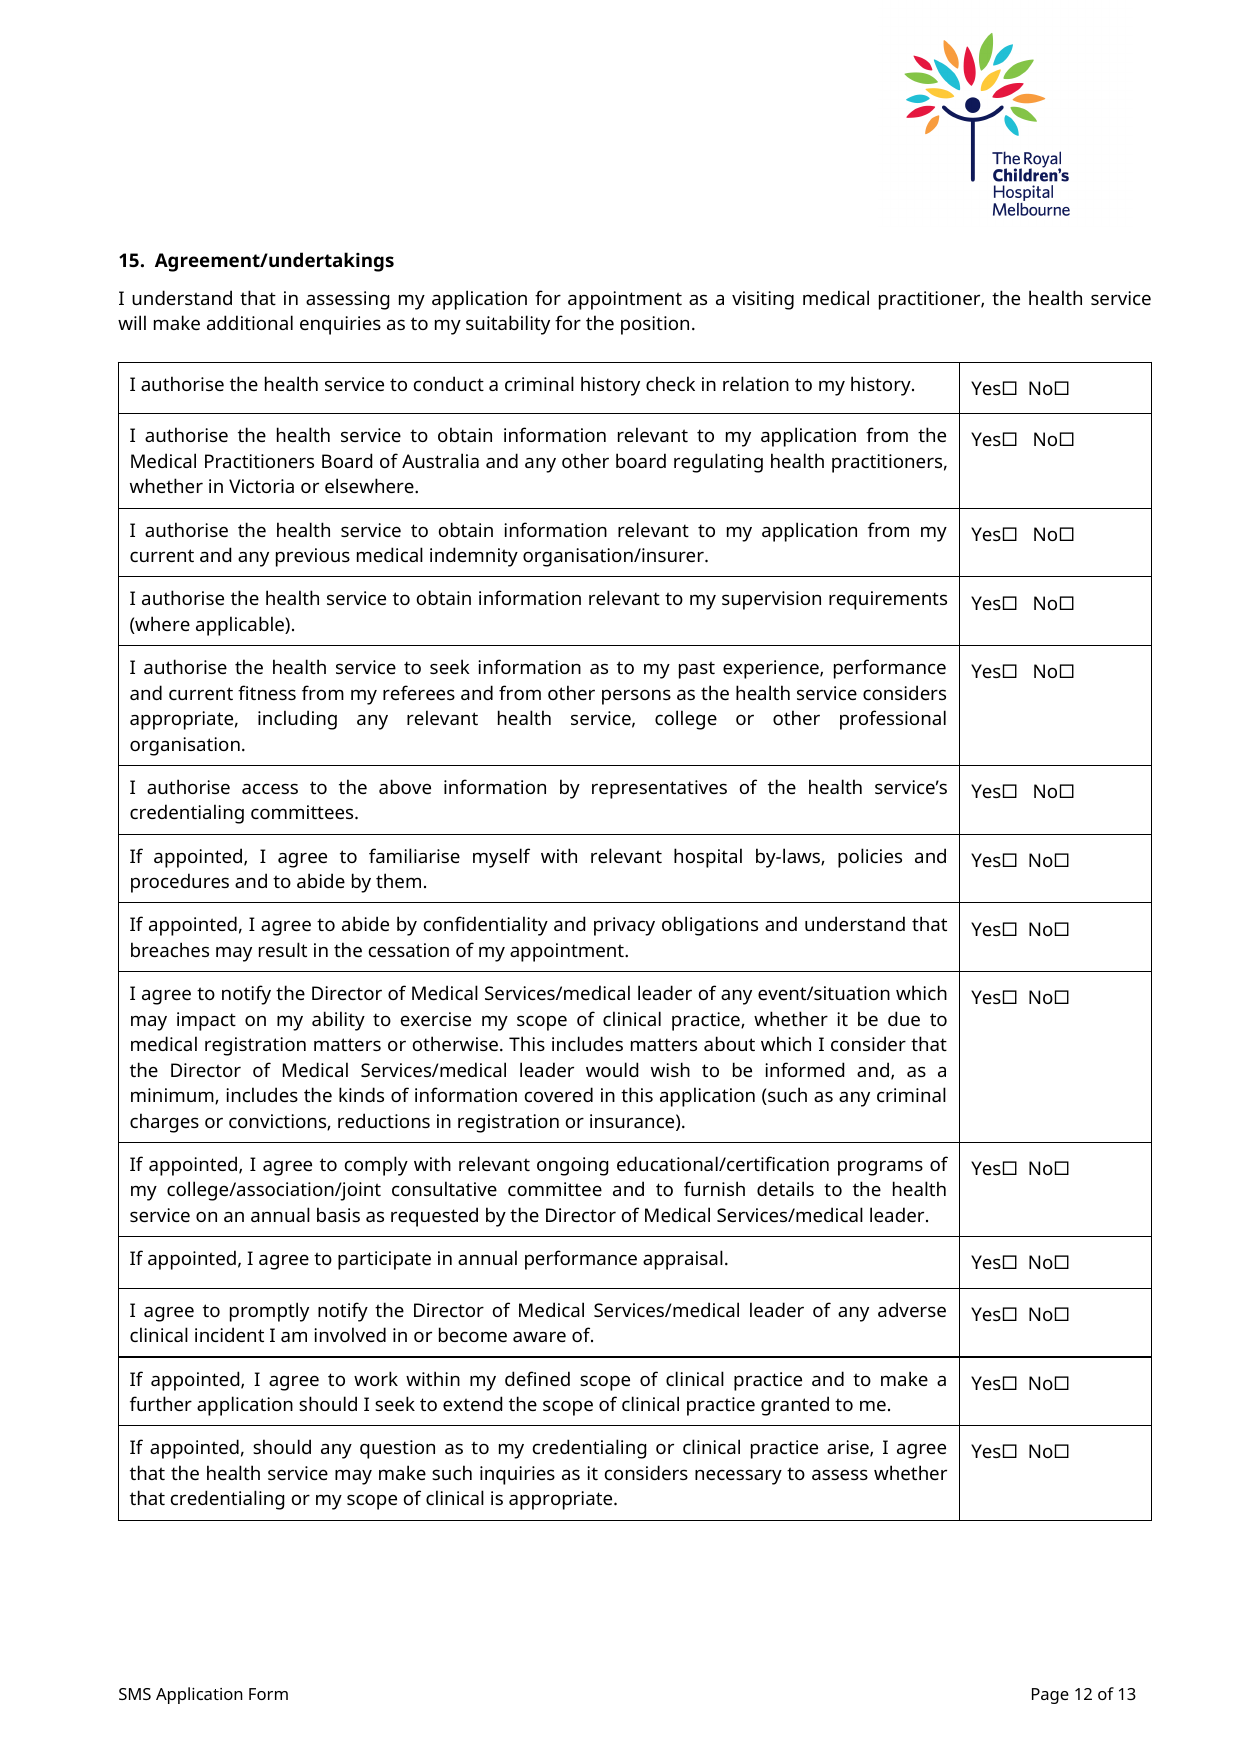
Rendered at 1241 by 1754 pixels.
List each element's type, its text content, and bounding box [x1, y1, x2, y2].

table_cell If appointed, should any question as to my credentialing or clinical practice arise, I agree that the health service may make such inquiries as it considers necessary to assess whether that credentialing or my scope of clinical is appropriate. [119, 1426, 959, 1519]
table_cell I authorise the health service to obtain information relevant to my supervision requirements (where applicable). [119, 577, 959, 645]
table_cell I authorise the health service to obtain information relevant to my application from my current and any previous medical indemnity organisation/insurer. [119, 509, 959, 576]
table_cell If appointed, I agree to work within my defined scope of clinical practice and to make a further application should I seek to extend the scope of clinical practice granted to me. [119, 1358, 959, 1425]
table_cell Yes No [960, 1289, 1151, 1356]
table_cell I authorise the health service to seek information as to my past experience, performance and current fitness from my referees and from other persons as the health service considers appropriate, including any relevant health service, college or other professional organisation. [119, 646, 959, 765]
table_cell Yes No [960, 1426, 1151, 1519]
table_cell Yes No [960, 903, 1151, 971]
table_cell If appointed, I agree to familiarise myself with relevant hospital by-laws, policies and procedures and to abide by them. [119, 835, 959, 902]
table_cell Yes No [960, 577, 1151, 645]
text 15. Agreement/undertakings [118, 247, 1153, 273]
table_header I authorise the health service to conduct a criminal history check in relation to my history. [119, 363, 959, 413]
table_cell If appointed, I agree to abide by confidentiality and privacy obligations and understand that breaches may result in the cessation of my appointment. [119, 903, 959, 971]
table_cell If appointed, I agree to participate in annual performance appraisal. [119, 1237, 959, 1288]
picture [877, 0, 1134, 227]
table_cell I authorise the health service to obtain information relevant to my application from the Medical Practitioners Board of Australia and any other board regulating health practitioners, whether in Victoria or elsewhere. [119, 414, 959, 507]
table_cell Yes No [960, 972, 1151, 1142]
table_cell Yes No [960, 1358, 1151, 1425]
table_cell Yes No [960, 1237, 1151, 1288]
text I understand that in assessing my application for appointment as a visiting medical practitioner, the health service will make additional enquiries as to my suitability for the position. [118, 285, 1153, 336]
table_cell Yes No [960, 646, 1151, 765]
table_cell Yes No [960, 1143, 1151, 1236]
table_cell Yes No [960, 766, 1151, 833]
table_cell I agree to notify the Director of Medical Services/medical leader of any event/situation which may impact on my ability to exercise my scope of clinical practice, whether it be due to medical registration matters or otherwise. This includes matters about which I consider that the Director of Medical Services/medical leader would wish to be informed and, as a minimum, includes the kinds of information covered in this application (such as any criminal charges or convictions, reductions in registration or insurance). [119, 972, 959, 1142]
table_cell Yes No [960, 414, 1151, 507]
table_cell Yes No [960, 509, 1151, 576]
table_cell I authorise access to the above information by representatives of the health service’s credentialing committees. [119, 766, 959, 833]
table_cell Yes No [960, 835, 1151, 902]
table_cell I agree to promptly notify the Director of Medical Services/medical leader of any adverse clinical incident I am involved in or become aware of. [119, 1289, 959, 1356]
table_header Yes No [960, 363, 1151, 413]
table_cell If appointed, I agree to comply with relevant ongoing educational/certification programs of my college/association/joint consultative committee and to furnish details to the health service on an annual basis as requested by the Director of Medical Services/medical leader. [119, 1143, 959, 1236]
